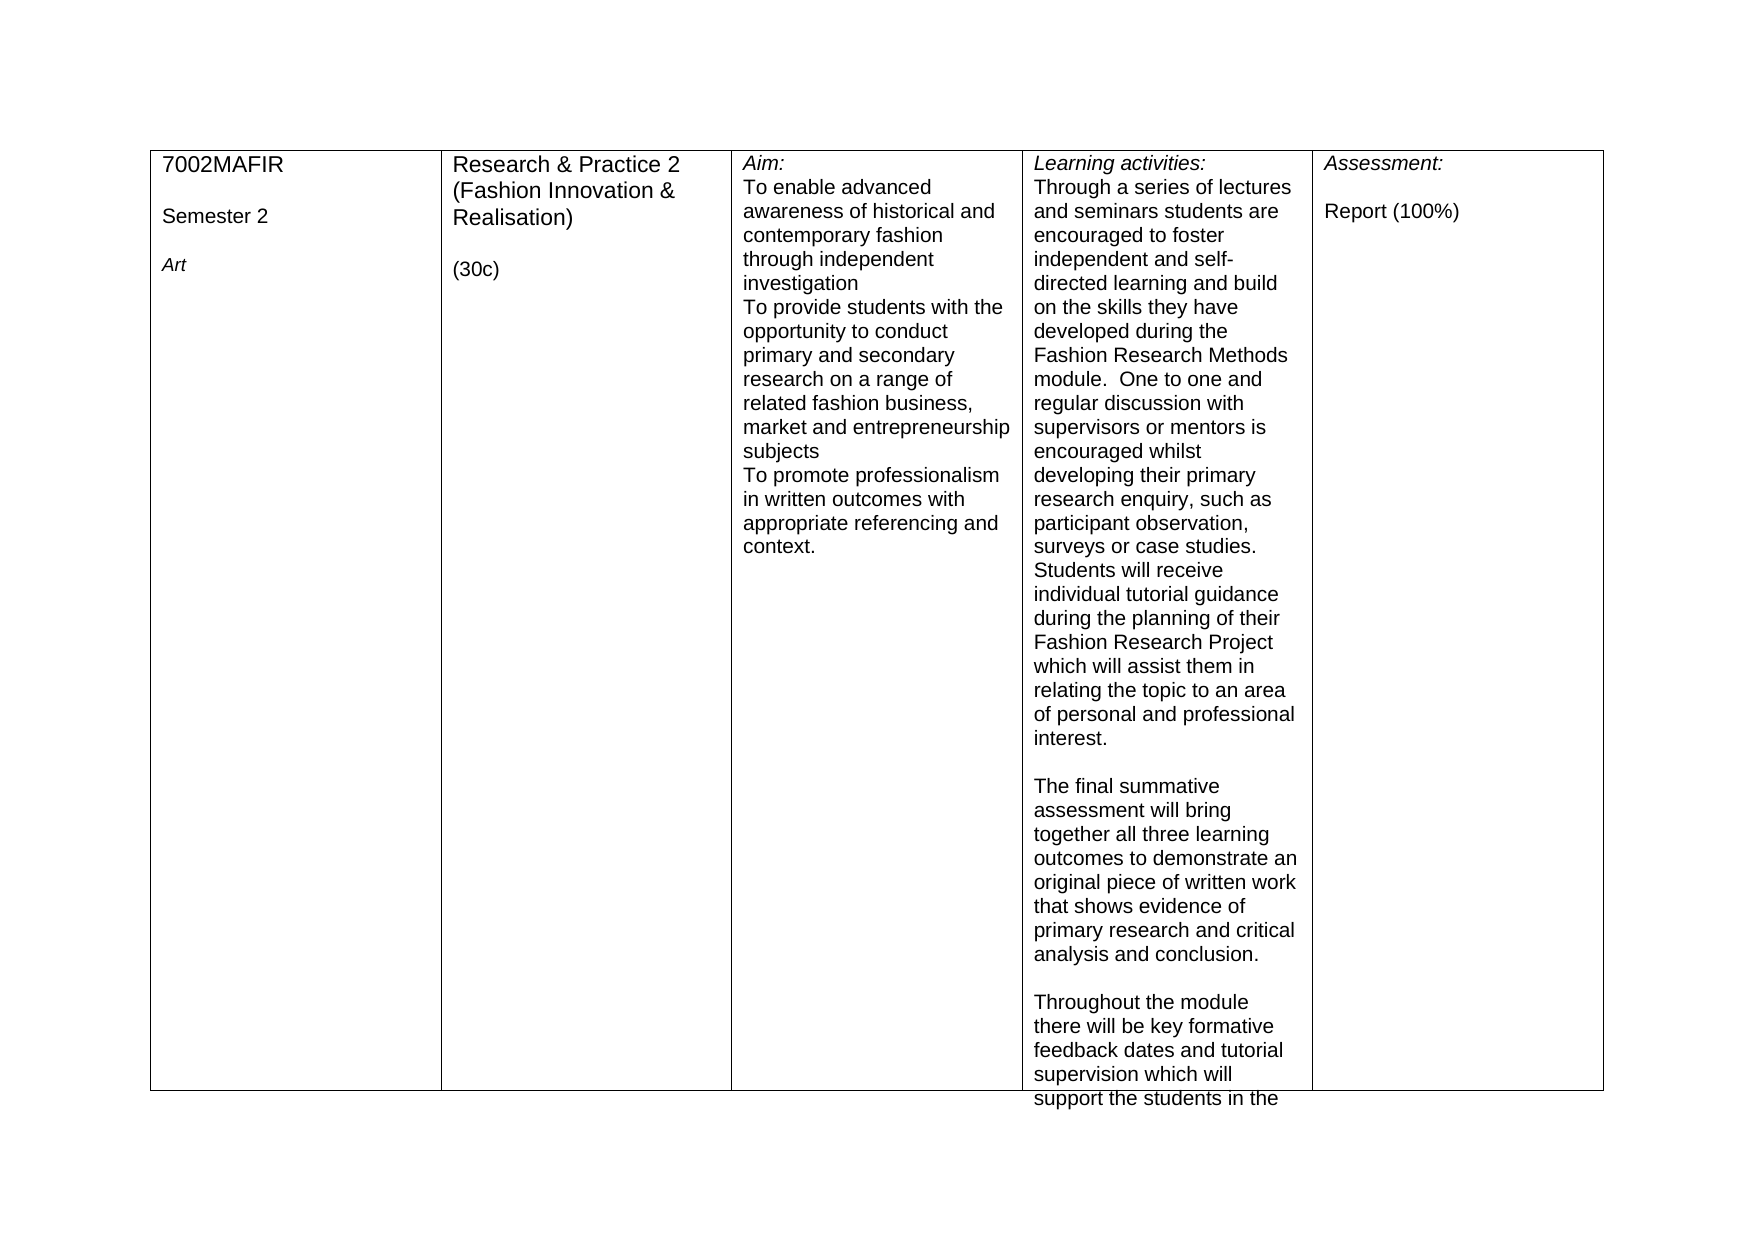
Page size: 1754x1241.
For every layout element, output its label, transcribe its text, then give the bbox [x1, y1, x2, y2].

table_cell 7002MAFIR Semester 2 Art [151, 151, 441, 1090]
table_cell Learning activities: Through a series of lectures and seminars students are encouraged to foster independent and self-directed learning and build on the skills they have developed during the Fashion Research Methods module. One to one and regular discussion with supervisors or mentors is encouraged whilst developing their primary research enquiry, such as participant observation, surveys or case studies. Students will receive individual tutorial guidance during the planning of their Fashion Research Project which will assist them in relating the topic to an area of personal and professional interest. The final summative assessment will bring together all three learning outcomes to demonstrate an original piece of written work that shows evidence of primary research and critical analysis and conclusion. Throughout the module there will be key formative feedback dates and tutorial supervision which will support the students in the development and implementation of their final summative report. [1023, 151, 1312, 1090]
table_cell Research & Practice 2 (Fashion Innovation & Realisation) (30c) [442, 151, 731, 1090]
table_cell Aim: To enable advanced awareness of historical and contemporary fashion through independent investigation To provide students with the opportunity to conduct primary and secondary research on a range of related fashion business, market and entrepreneurship subjects To promote professionalism in written outcomes with appropriate referencing and context. [732, 151, 1022, 1090]
table_cell Assessment: Report (100%) [1313, 151, 1603, 1090]
